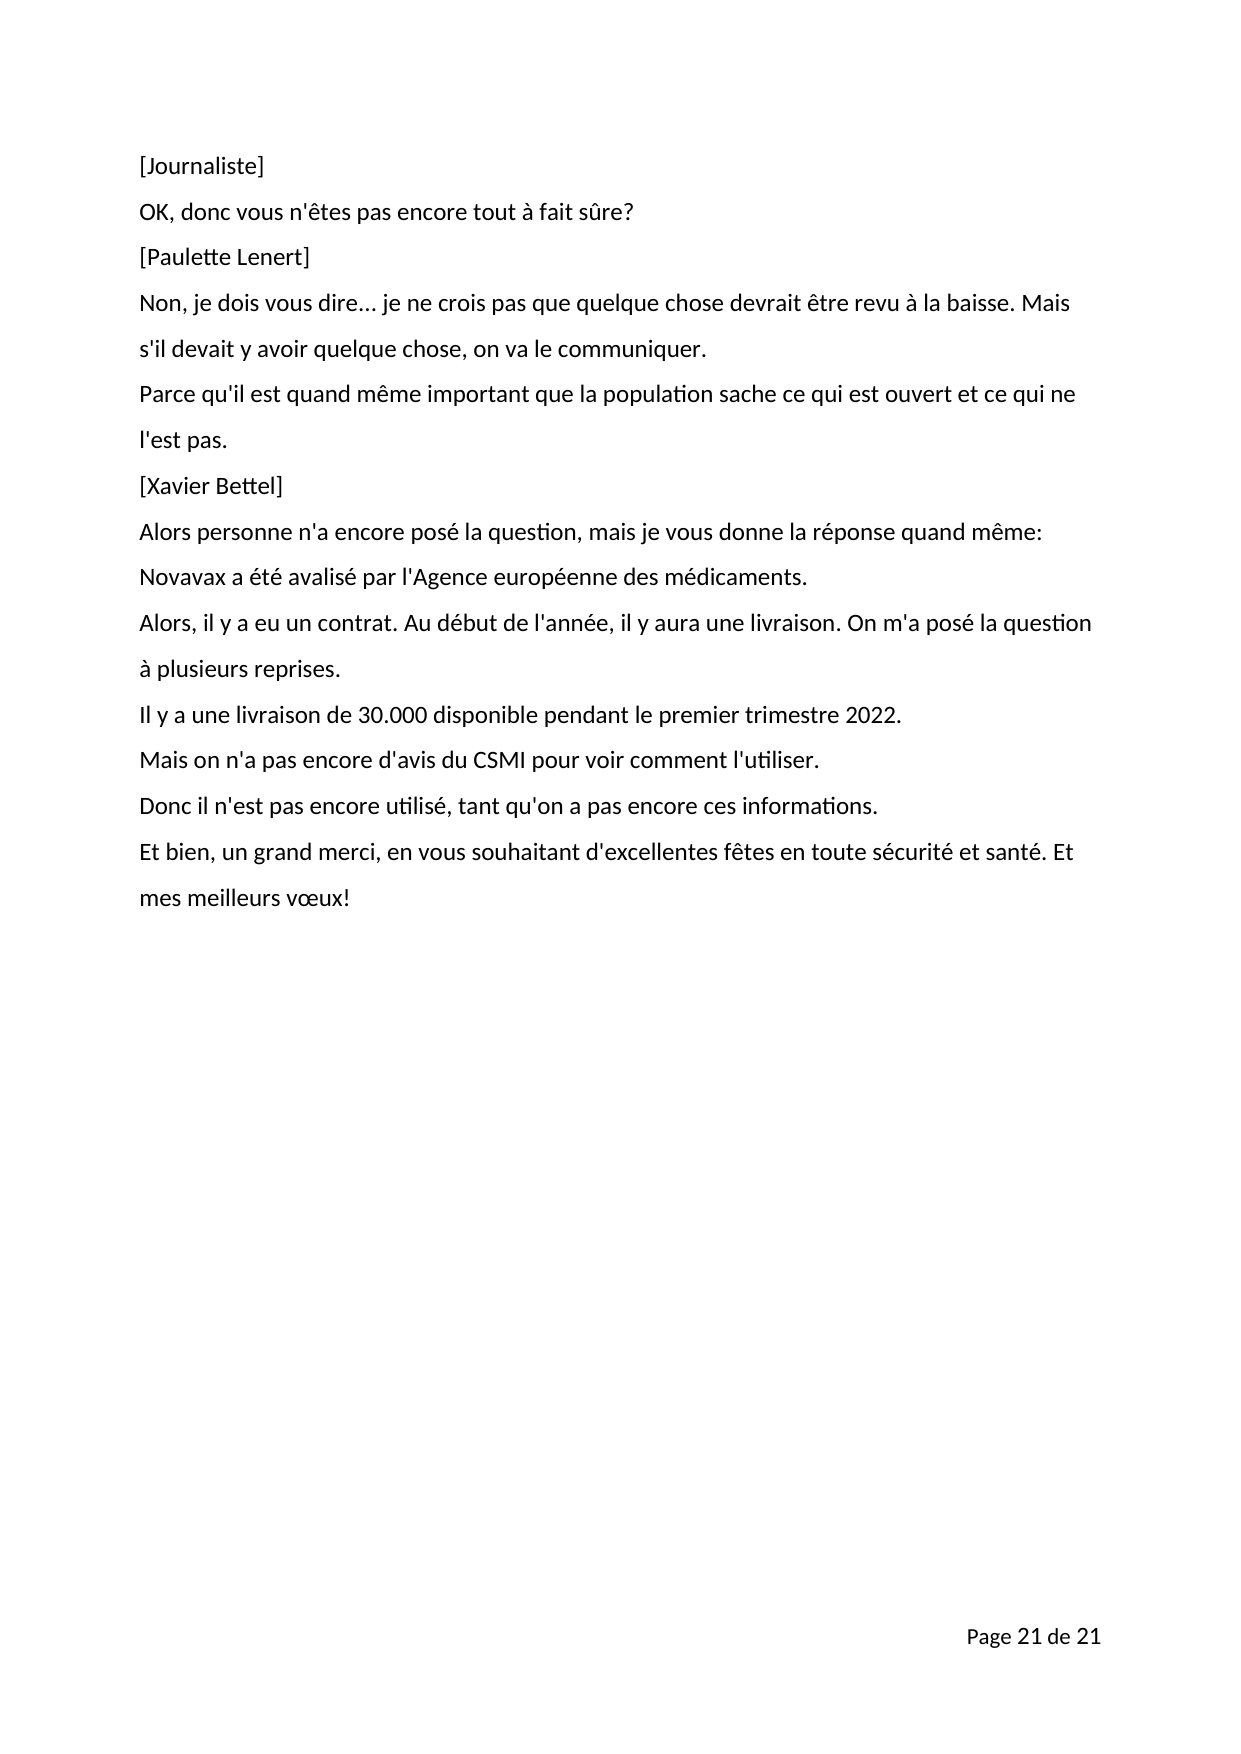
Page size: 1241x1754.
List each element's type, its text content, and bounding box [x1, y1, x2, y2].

text Parce qu'il est quand même important que la population sache ce qui est ouvert et ce qui ne l'est pas. [139, 379, 1101, 455]
text Et bien, un grand merci, en vous souhaitant d'excellentes fêtes en toute sécurité et santé. Et mes meilleurs vœux! [139, 836, 1101, 912]
text [Paulette Lenert] [139, 241, 1101, 272]
text OK, donc vous n'êtes pas encore tout à fait sûre? [139, 196, 1101, 226]
text Non, je dois vous dire... je ne crois pas que quelque chose devrait être revu à la baisse. Mais s'il devait y avoir quelque chose, on va le communiquer. [139, 287, 1101, 363]
text [Xavier Bettel] [139, 470, 1101, 501]
text Alors personne n'a encore posé la question, mais je vous donne la réponse quand même: Novavax a été avalisé par l'Agence européenne des médicaments. [139, 516, 1101, 592]
text Il y a une livraison de 30.000 disponible pendant le premier trimestre 2022. [139, 699, 1101, 729]
text Donc il n'est pas encore utilisé, tant qu'on a pas encore ces informations. [139, 790, 1101, 821]
text Mais on n'a pas encore d'avis du CSMI pour voir comment l'utiliser. [139, 744, 1101, 775]
text [Journaliste] [139, 150, 1101, 181]
text Alors, il y a eu un contrat. Au début de l'année, il y aura une livraison. On m'a posé la question à plusieurs reprises. [139, 607, 1101, 683]
